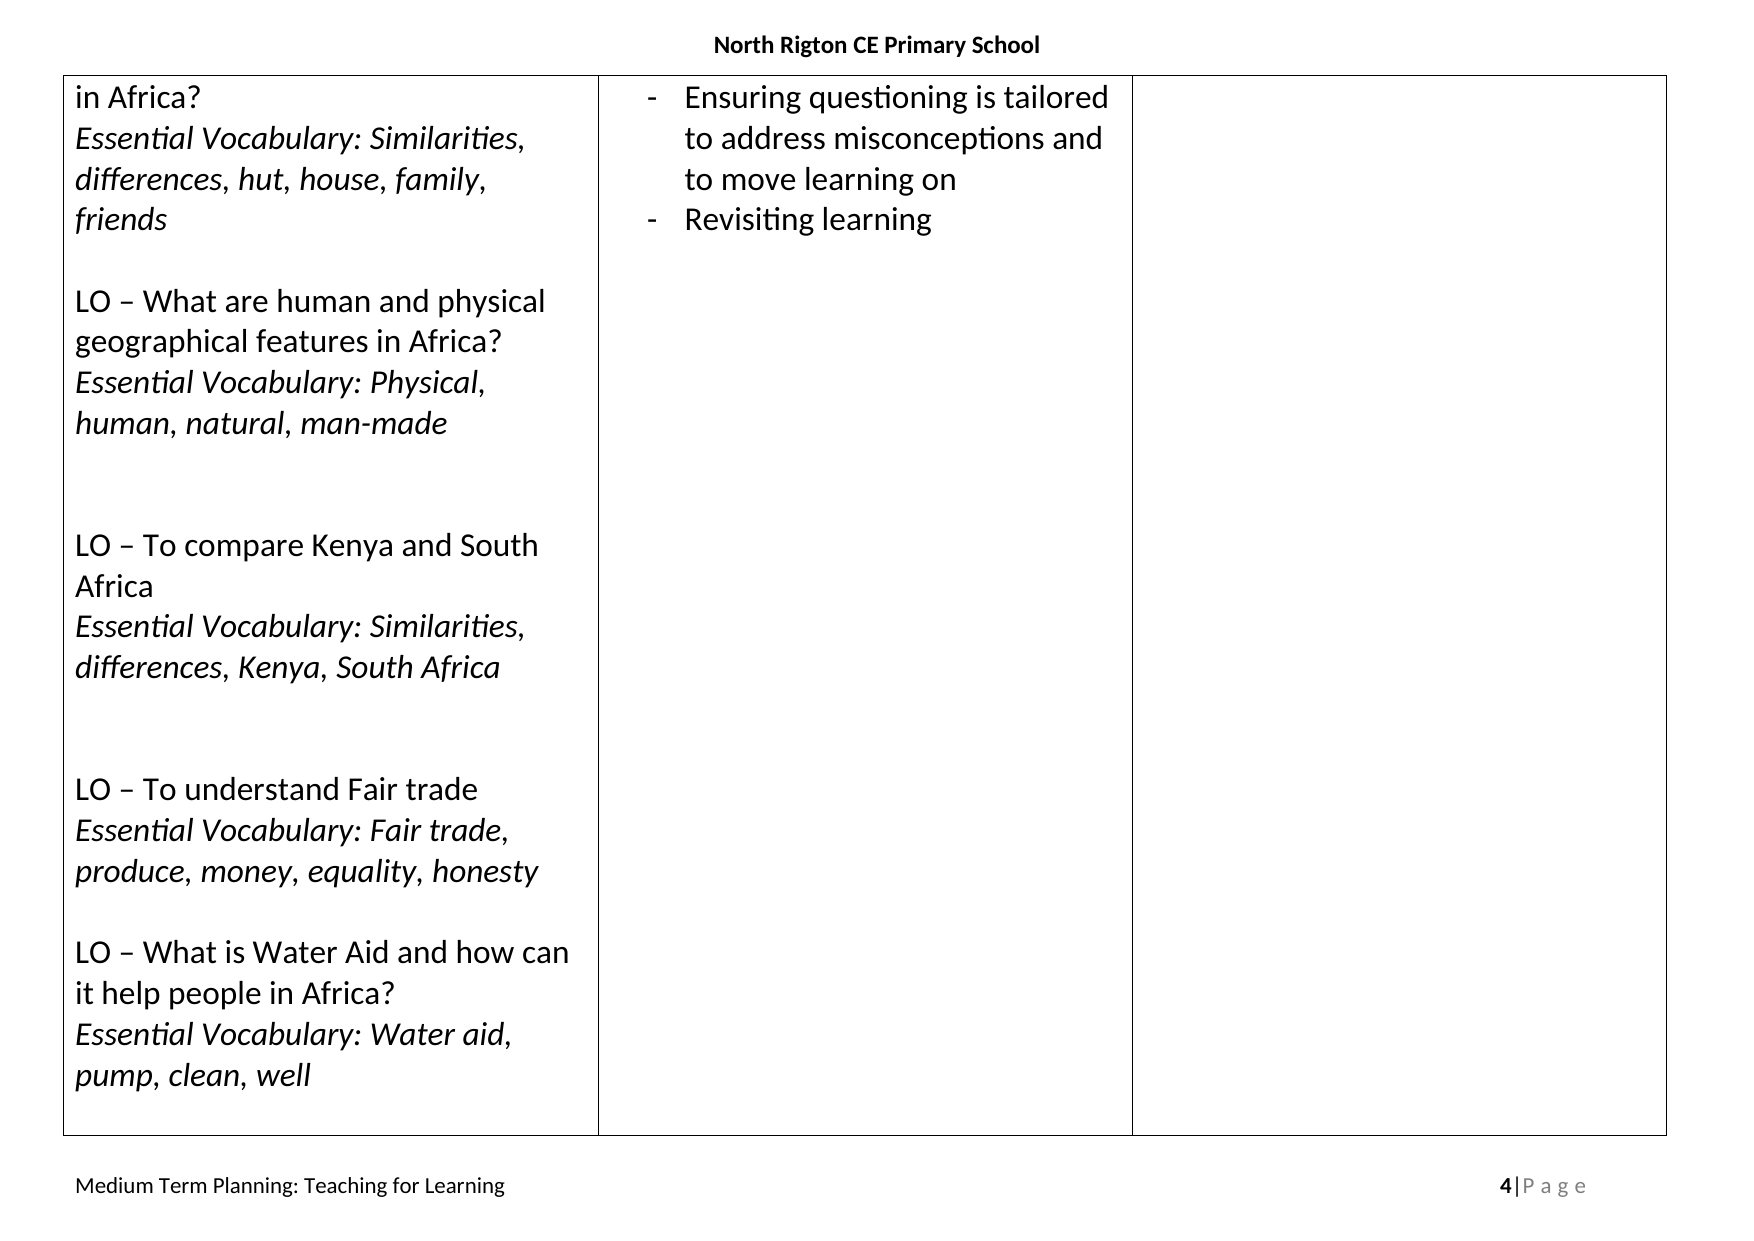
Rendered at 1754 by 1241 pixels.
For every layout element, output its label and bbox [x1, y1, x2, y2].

table_cell [1133, 76, 1666, 1135]
table_cell [599, 76, 1132, 1135]
table_cell [64, 76, 598, 1135]
